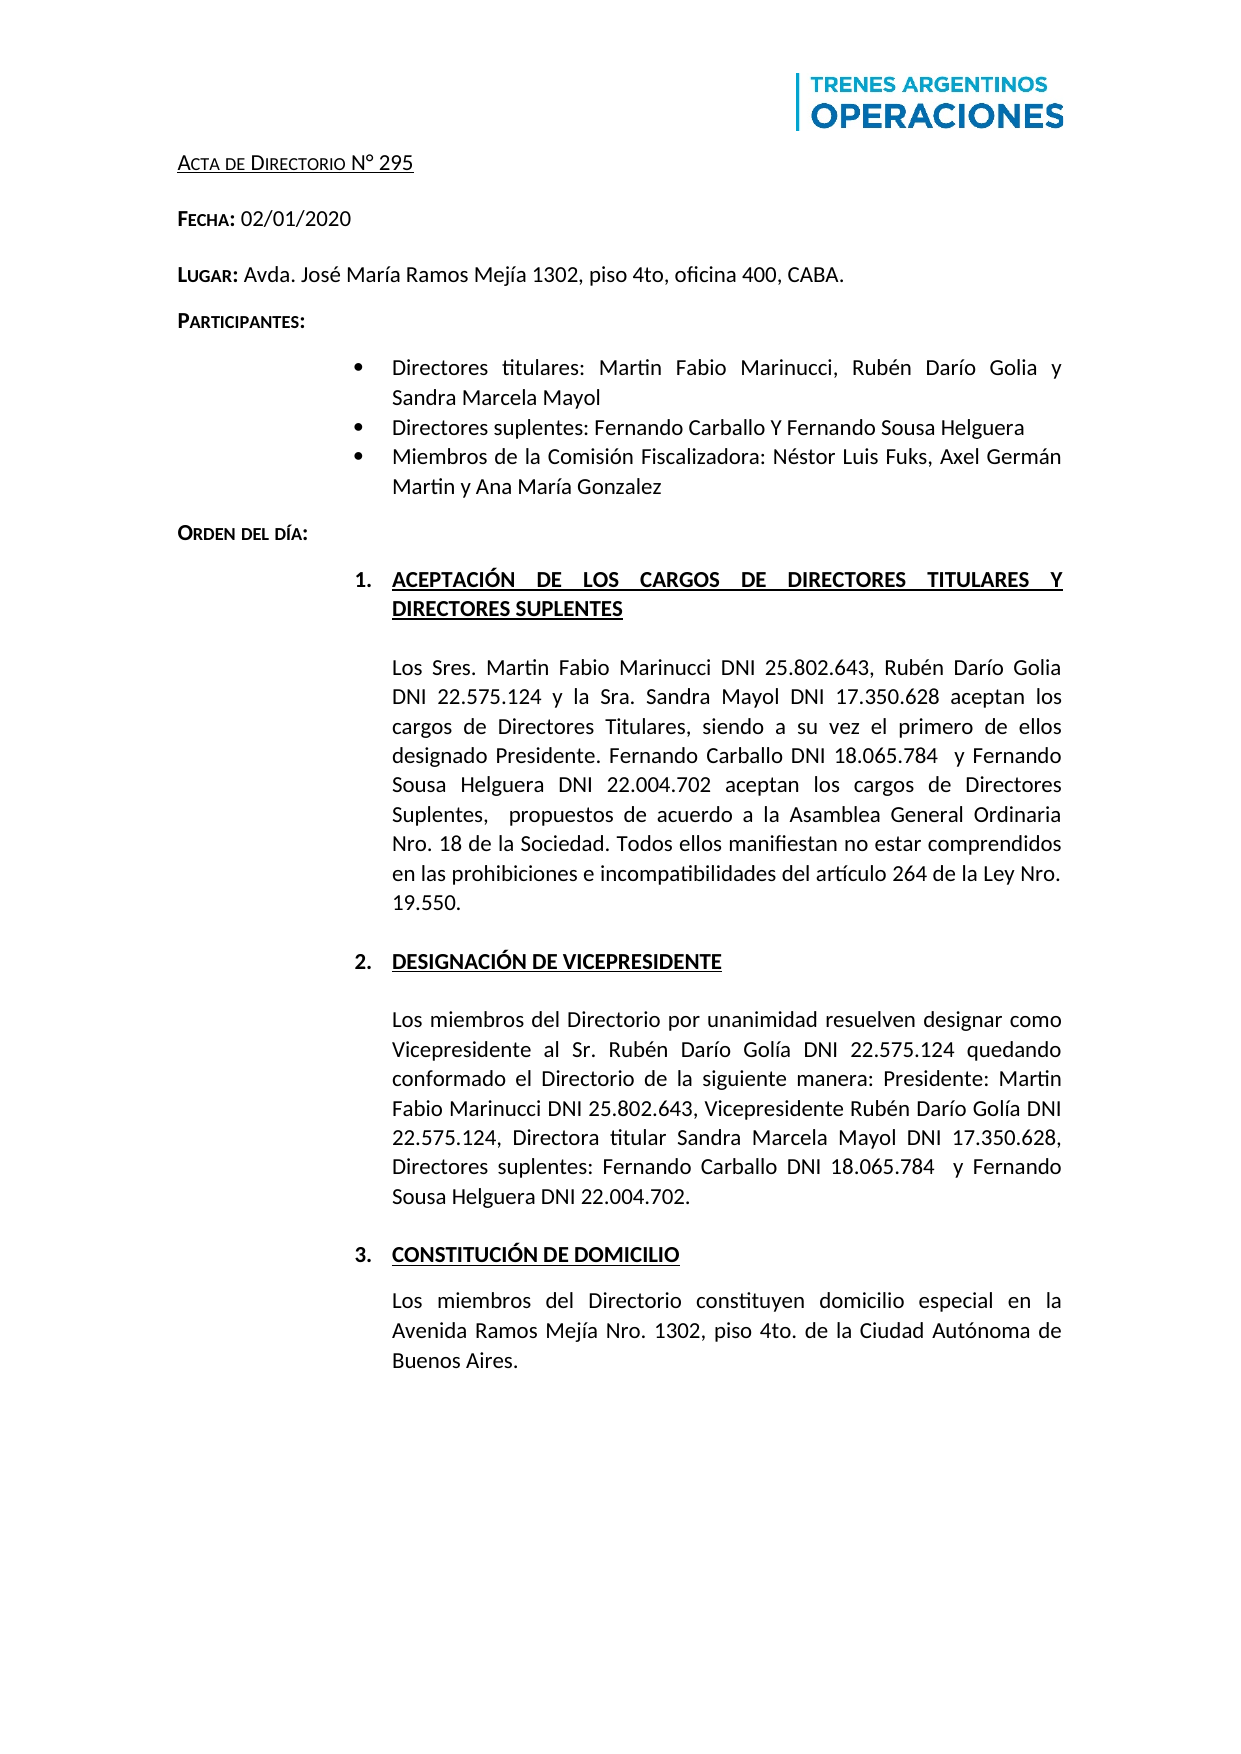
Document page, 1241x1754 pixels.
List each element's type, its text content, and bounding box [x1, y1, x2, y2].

text Acta de Directorio N° 295 [177, 148, 1063, 176]
list Directores suplentes: Fernando Carballo Y Fernando Sousa Helguera [354, 413, 1063, 441]
text Orden del día: [177, 518, 1063, 547]
list Directores titulares: Martin Fabio Marinucci, Rubén Darío Golia y Sandra Marcela Mayol [354, 353, 1063, 411]
text Fecha: 02/01/2020 [177, 204, 1063, 232]
list ACEPTACIÓN DE LOS CARGOS DE DIRECTORES TITULARES Y DIRECTORES SUPLENTES [354, 565, 1063, 622]
list Los miembros del Directorio por unanimidad resuelven designar como Vicepresidente al Sr. Rubén Darío Golía DNI 22.575.124 quedando conformado el Directorio de la siguiente manera: Presidente: Martin Fabio Marinucci DNI 25.802.643, Vicepresidente Rubén Darío Golía DNI 22.575.124, Directora titular Sandra Marcela Mayol DNI 17.350.628, Directores suplentes: Fernando Carballo DNI 18.065.784 y Fernando Sousa Helguera DNI 22.004.702. [392, 1006, 1063, 1210]
picture [800, 73, 1064, 131]
text Lugar: Avda. José María Ramos Mejía 1302, piso 4to, oficina 400, CABA. [177, 260, 1063, 288]
list Miembros de la Comisión Fiscalizadora: Néstor Luis Fuks, Axel Germán Martin y Ana María Gonzalez [354, 442, 1063, 500]
text Participantes: [177, 307, 1063, 334]
text Los miembros del Directorio constituyen domicilio especial en la Avenida Ramos Mejía Nro. 1302, piso 4to. de la Ciudad Autónoma de Buenos Aires. [392, 1287, 1063, 1374]
list CONSTITUCIÓN DE DOMICILIO [354, 1241, 1063, 1268]
list DESIGNACIÓN DE VICEPRESIDENTE [354, 947, 1063, 975]
list Los Sres. Martin Fabio Marinucci DNI 25.802.643, Rubén Darío Golia DNI 22.575.124 y la Sra. Sandra Mayol DNI 17.350.628 aceptan los cargos de Directores Titulares, siendo a su vez el primero de ellos designado Presidente. Fernando Carballo DNI 18.065.784 y Fernando Sousa Helguera DNI 22.004.702 aceptan los cargos de Directores Suplentes, propuestos de acuerdo a la Asamblea General Ordinaria Nro. 18 de la Sociedad. Todos ellos manifiestan no estar comprendidos en las prohibiciones e incompatibilidades del artículo 264 de la Ley Nro. 19.550. [392, 653, 1063, 916]
